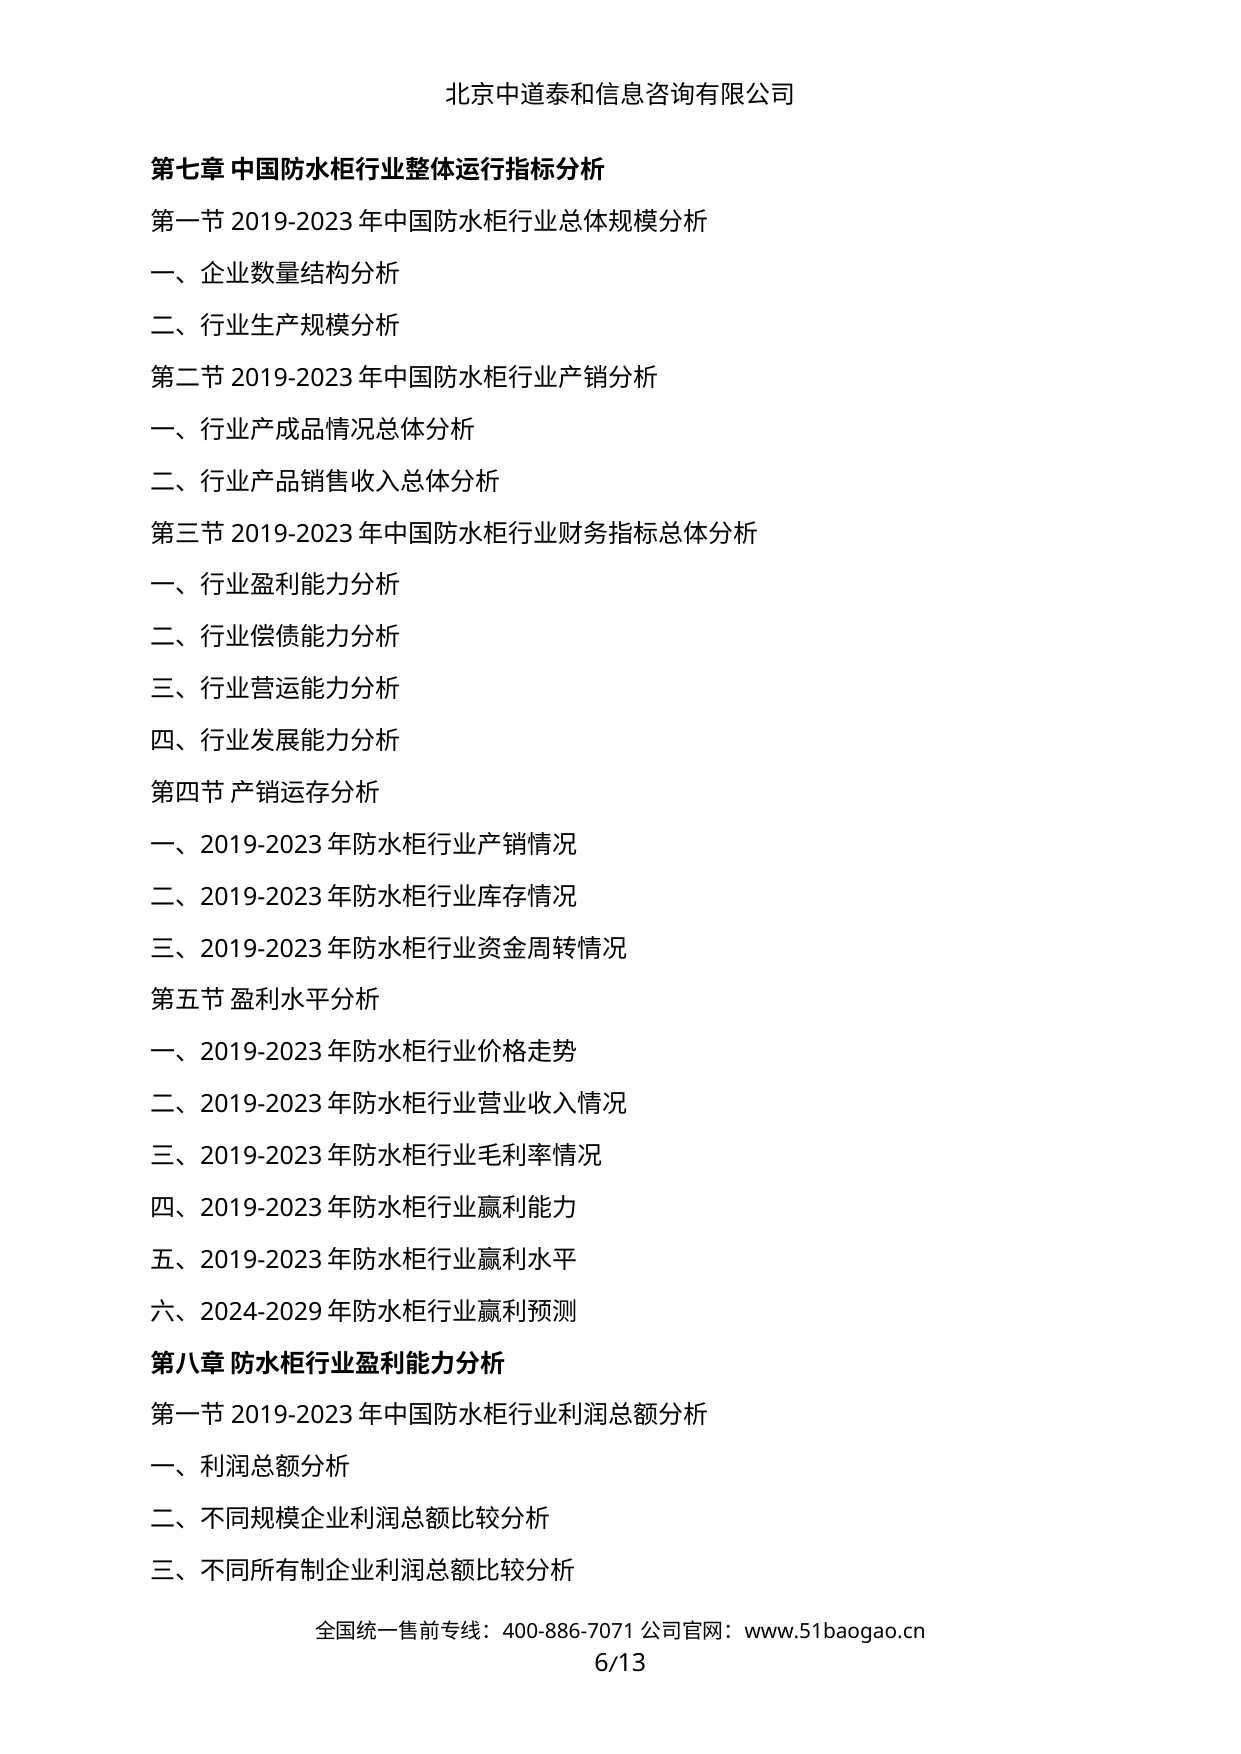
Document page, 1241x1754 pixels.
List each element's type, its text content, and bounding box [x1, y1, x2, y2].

text 六、2024-2029年防水柜行业赢利预测 [150, 1291, 1090, 1327]
text 一、行业盈利能力分析 [150, 565, 1090, 601]
text 一、企业数量结构分析 [150, 254, 1090, 290]
text 二、2019-2023年防水柜行业库存情况 [150, 876, 1090, 912]
text 一、行业产成品情况总体分析 [150, 409, 1090, 446]
text 第三节 2019-2023年中国防水柜行业财务指标总体分析 [150, 513, 1090, 549]
text 第一节 2019-2023年中国防水柜行业利润总额分析 [150, 1395, 1090, 1431]
text 四、2019-2023年防水柜行业赢利能力 [150, 1187, 1090, 1224]
text 一、2019-2023年防水柜行业价格走势 [150, 1032, 1090, 1068]
text 第七章 中国防水柜行业整体运行指标分析 [150, 150, 1090, 186]
text 第八章 防水柜行业盈利能力分析 [150, 1343, 1090, 1379]
text 三、行业营运能力分析 [150, 669, 1090, 705]
text 二、不同规模企业利润总额比较分析 [150, 1499, 1090, 1535]
text 三、不同所有制企业利润总额比较分析 [150, 1551, 1090, 1587]
text 第五节 盈利水平分析 [150, 980, 1090, 1016]
text 三、2019-2023年防水柜行业资金周转情况 [150, 928, 1090, 964]
text 一、利润总额分析 [150, 1447, 1090, 1483]
text 二、行业偿债能力分析 [150, 617, 1090, 653]
text 第四节 产销运存分析 [150, 772, 1090, 809]
text 二、2019-2023年防水柜行业营业收入情况 [150, 1084, 1090, 1120]
text 第一节 2019-2023年中国防水柜行业总体规模分析 [150, 202, 1090, 238]
text 二、行业产品销售收入总体分析 [150, 461, 1090, 497]
text 二、行业生产规模分析 [150, 306, 1090, 342]
text 四、行业发展能力分析 [150, 721, 1090, 757]
text 一、2019-2023年防水柜行业产销情况 [150, 824, 1090, 861]
text 第二节 2019-2023年中国防水柜行业产销分析 [150, 357, 1090, 394]
text 三、2019-2023年防水柜行业毛利率情况 [150, 1136, 1090, 1172]
text 五、2019-2023年防水柜行业赢利水平 [150, 1239, 1090, 1276]
